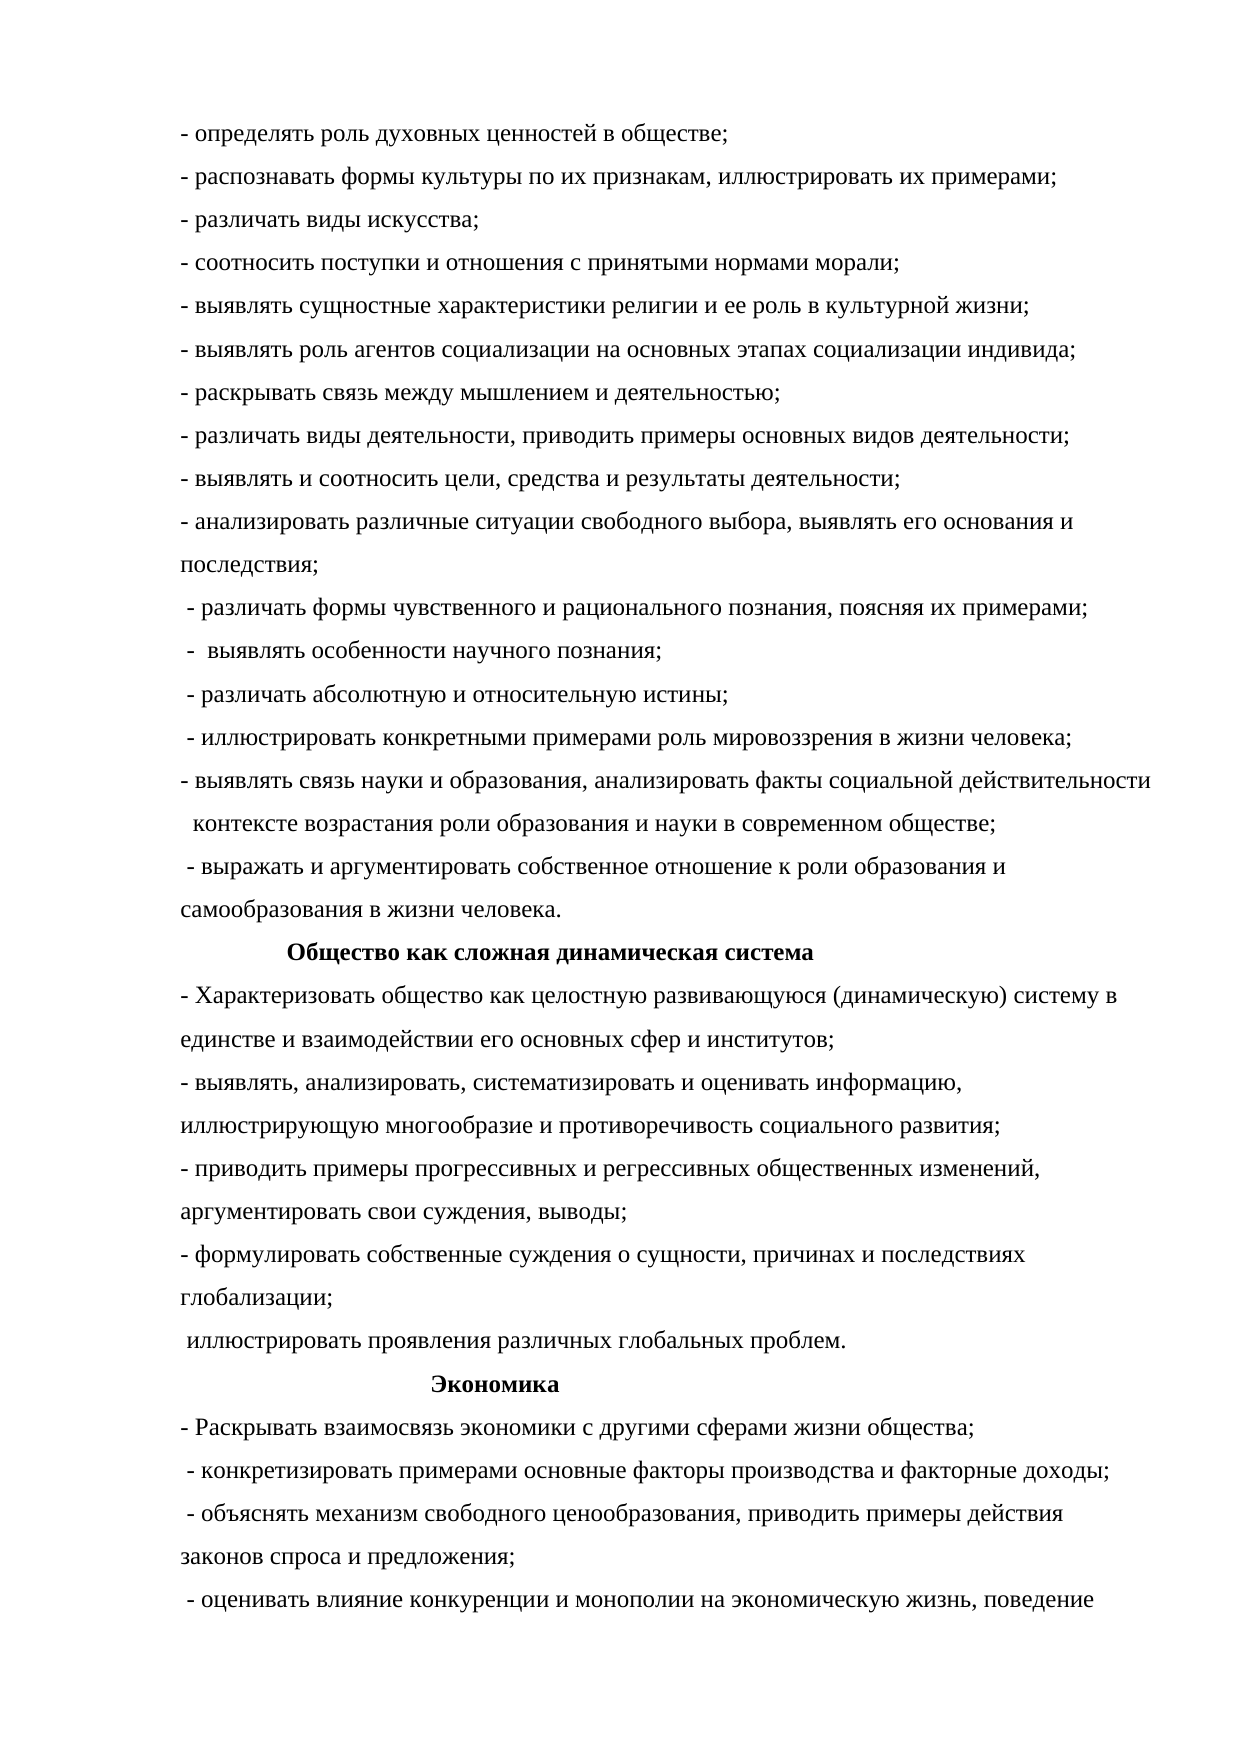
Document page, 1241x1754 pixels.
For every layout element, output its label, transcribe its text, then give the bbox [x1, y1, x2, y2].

text - иллюстрировать конкретными примерами роль мировоззрения в жизни человека; [106, 722, 1152, 751]
text - различать виды деятельности, приводить примеры основных видов деятельности; [106, 420, 1152, 449]
text - оценивать влияние конкуренции и монополии на экономическую жизнь, поведение [106, 1584, 1152, 1613]
text - различать виды искусства; [106, 204, 1152, 233]
text - соотносить поступки и отношения с принятыми нормами морали; [106, 247, 1152, 276]
text - выражать и аргументировать собственное отношение к роли образования и [106, 851, 1152, 880]
text самообразования в жизни человека. [106, 894, 1152, 923]
text - выявлять, анализировать, систематизировать и оценивать информацию, [106, 1067, 1152, 1096]
text - выявлять роль агентов социализации на основных этапах социализации индивида; [106, 334, 1152, 362]
text Экономика [106, 1369, 1152, 1397]
text законов спроса и предложения; [106, 1541, 1152, 1570]
text - приводить примеры прогрессивных и регрессивных общественных изменений, [106, 1153, 1152, 1182]
text - определять роль духовных ценностей в обществе; [106, 118, 1152, 147]
text контексте возрастания роли образования и науки в современном обществе; [106, 808, 1152, 837]
text - выявлять особенности научного познания; [106, 636, 1152, 664]
text - выявлять сущностные характеристики религии и ее роль в культурной жизни; [106, 291, 1152, 319]
text последствия; [106, 549, 1152, 578]
text - выявлять связь науки и образования, анализировать факты социальной действительности [106, 765, 1152, 794]
text иллюстрировать проявления различных глобальных проблем. [106, 1326, 1152, 1354]
text - различать абсолютную и относительную истины; [106, 679, 1152, 707]
text иллюстрирующую многообразие и противоречивость социального развития; [106, 1110, 1152, 1139]
text - Раскрывать взаимосвязь экономики с другими сферами жизни общества; [106, 1412, 1152, 1441]
text аргументировать свои суждения, выводы; [106, 1196, 1152, 1225]
text - объяснять механизм свободного ценообразования, приводить примеры действия [106, 1498, 1152, 1527]
text - анализировать различные ситуации свободного выбора, выявлять его основания и [106, 506, 1152, 535]
text - конкретизировать примерами основные факторы производства и факторные доходы; [106, 1455, 1152, 1484]
text - формулировать собственные суждения о сущности, причинах и последствиях [106, 1239, 1152, 1268]
text единстве и взаимодействии его основных сфер и институтов; [106, 1024, 1152, 1052]
text глобализации; [106, 1282, 1152, 1311]
text - выявлять и соотносить цели, средства и результаты деятельности; [106, 463, 1152, 492]
text - различать формы чувственного и рационального познания, поясняя их примерами; [106, 592, 1152, 621]
text Общество как сложная динамическая система [106, 937, 1152, 966]
text - распознавать формы культуры по их признакам, иллюстрировать их примерами; [106, 161, 1152, 190]
text - раскрывать связь между мышлением и деятельностью; [106, 377, 1152, 406]
text - Характеризовать общество как целостную развивающуюся (динамическую) систему в [106, 981, 1152, 1009]
